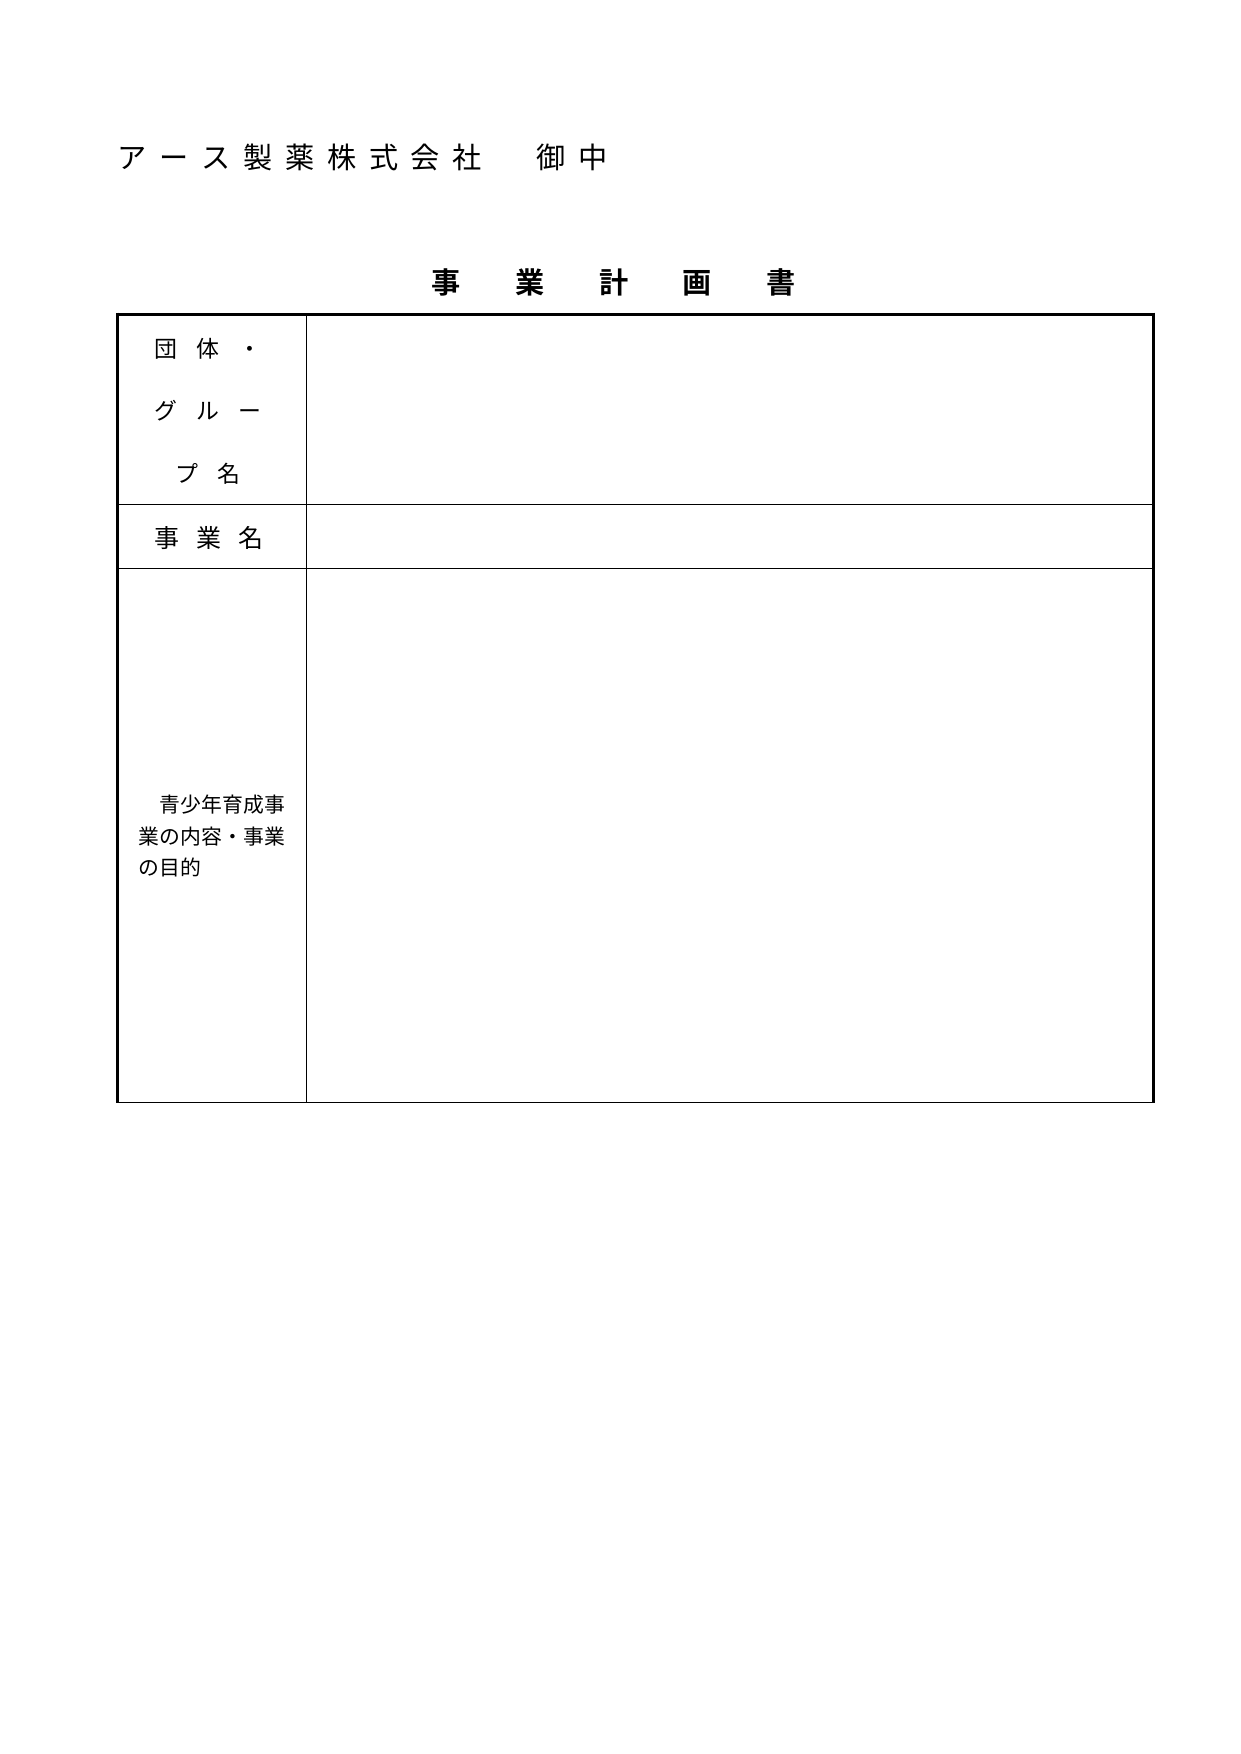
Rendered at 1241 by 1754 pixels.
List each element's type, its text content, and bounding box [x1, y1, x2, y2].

table_cell [307, 569, 1152, 1102]
text アース製薬株式会社 御中 [118, 124, 1123, 187]
table_header 団体・グループ名 [119, 316, 306, 504]
table_cell [307, 505, 1152, 568]
text 事 業 計 画 書 [118, 250, 1123, 313]
table_header [307, 316, 1152, 504]
table_cell 青少年育成事業の内容・事業の目的 [119, 569, 306, 1102]
table_cell 事業名 [119, 505, 306, 568]
